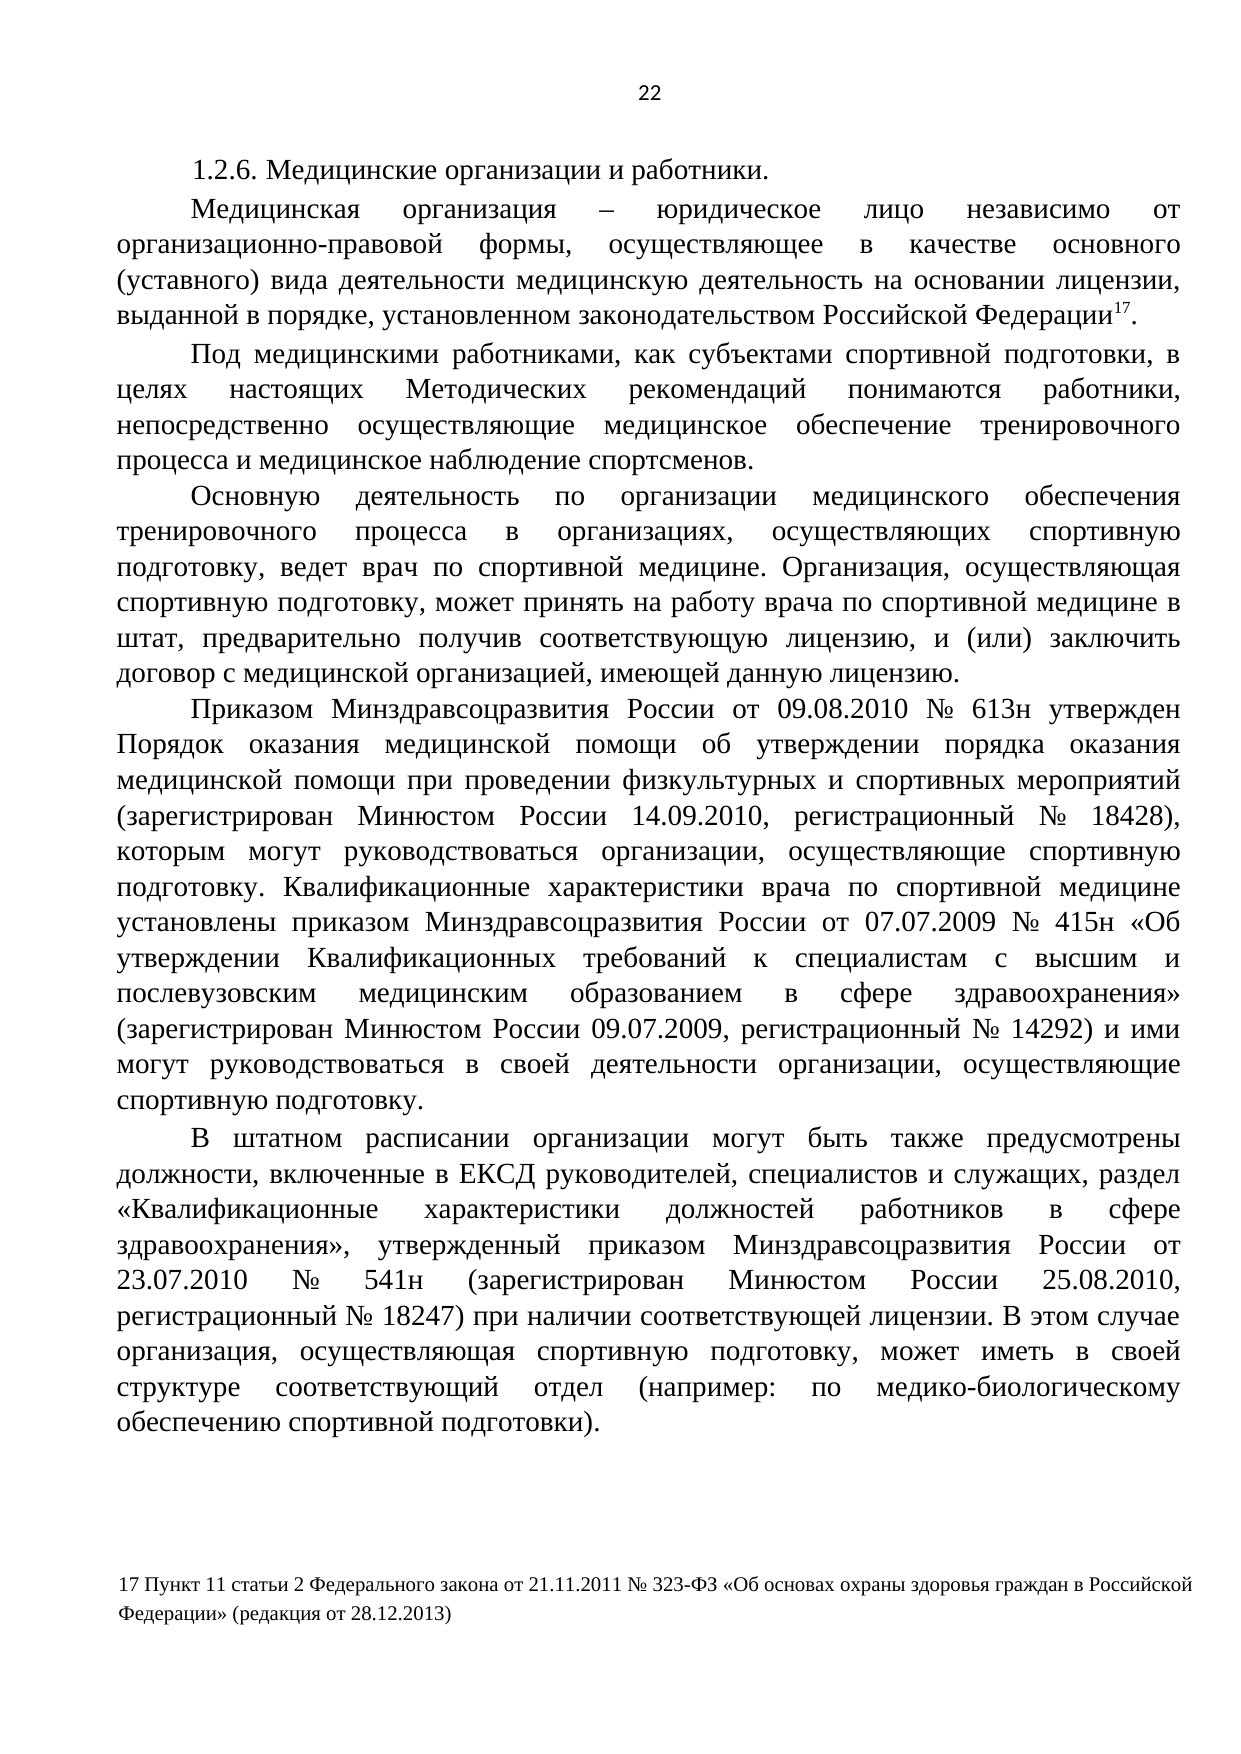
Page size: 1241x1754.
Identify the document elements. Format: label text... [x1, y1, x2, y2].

text В штатном расписании организации могут быть также предусмотрены должности, включенные в ЕКСД руководителей, специалистов и служащих, раздел «Квалификационные характеристики должностей работников в сфере здравоохранения», утвержденный приказом Минздравсоцразвития России от 23.07.2010 № 541н (зарегистрирован Минюстом России 25.08.2010, регистрационный № 18247) при наличии соответствующей лицензии. В этом случае организация, осуществляющая спортивную подготовку, может иметь в своей структуре соответствующий отдел (например: по медико-биологическому обеспечению спортивной подготовки). [116, 1120, 1181, 1438]
text Медицинская организация – юридическое лицо независимо от организационно-правовой формы, осуществляющее в качестве основного (уставного) вида деятельности медицинскую деятельность на основании лицензии, выданной в порядке, установленном законодательством Российской Федерации. [116, 191, 1181, 331]
text Приказом Минздравсоцразвития России от 09.08.2010 № 613н утвержден Порядок оказания медицинской помощи об утверждении порядка оказания медицинской помощи при проведении физкультурных и спортивных мероприятий (зарегистрирован Минюстом России 14.09.2010, регистрационный № 18428), которым могут руководствоваться организации, осуществляющие спортивную подготовку. Квалификационные характеристики врача по спортивной медицине установлены приказом Минздравсоцразвития России от 07.07.2009 № 415н «Об утверждении Квалификационных требований к специалистам с высшим и послевузовским медицинским образованием в сфере здравоохранения» (зарегистрирован Минюстом России 09.07.2009, регистрационный № 14292) и ими могут руководствоваться в своей деятельности организации, осуществляющие спортивную подготовку. [116, 691, 1181, 1115]
text Основную деятельность по организации медицинского обеспечения тренировочного процесса в организациях, осуществляющих спортивную подготовку, ведет врач по спортивной медицине. Организация, осуществляющая спортивную подготовку, может принять на работу врача по спортивной медицине в штат, предварительно получив соответствующую лицензию, и (или) заключить договор с медицинской организацией, имеющей данную лицензию. [116, 478, 1181, 689]
subtitle 1.2.6. Медицинские организации и работники. [192, 152, 1181, 186]
text Под медицинскими работниками, как субъектами спортивной подготовки, в целях настоящих Методических рекомендаций понимаются работники, непосредственно осуществляющие медицинское обеспечение тренировочного процесса и медицинское наблюдение спортсменов. [116, 336, 1181, 476]
